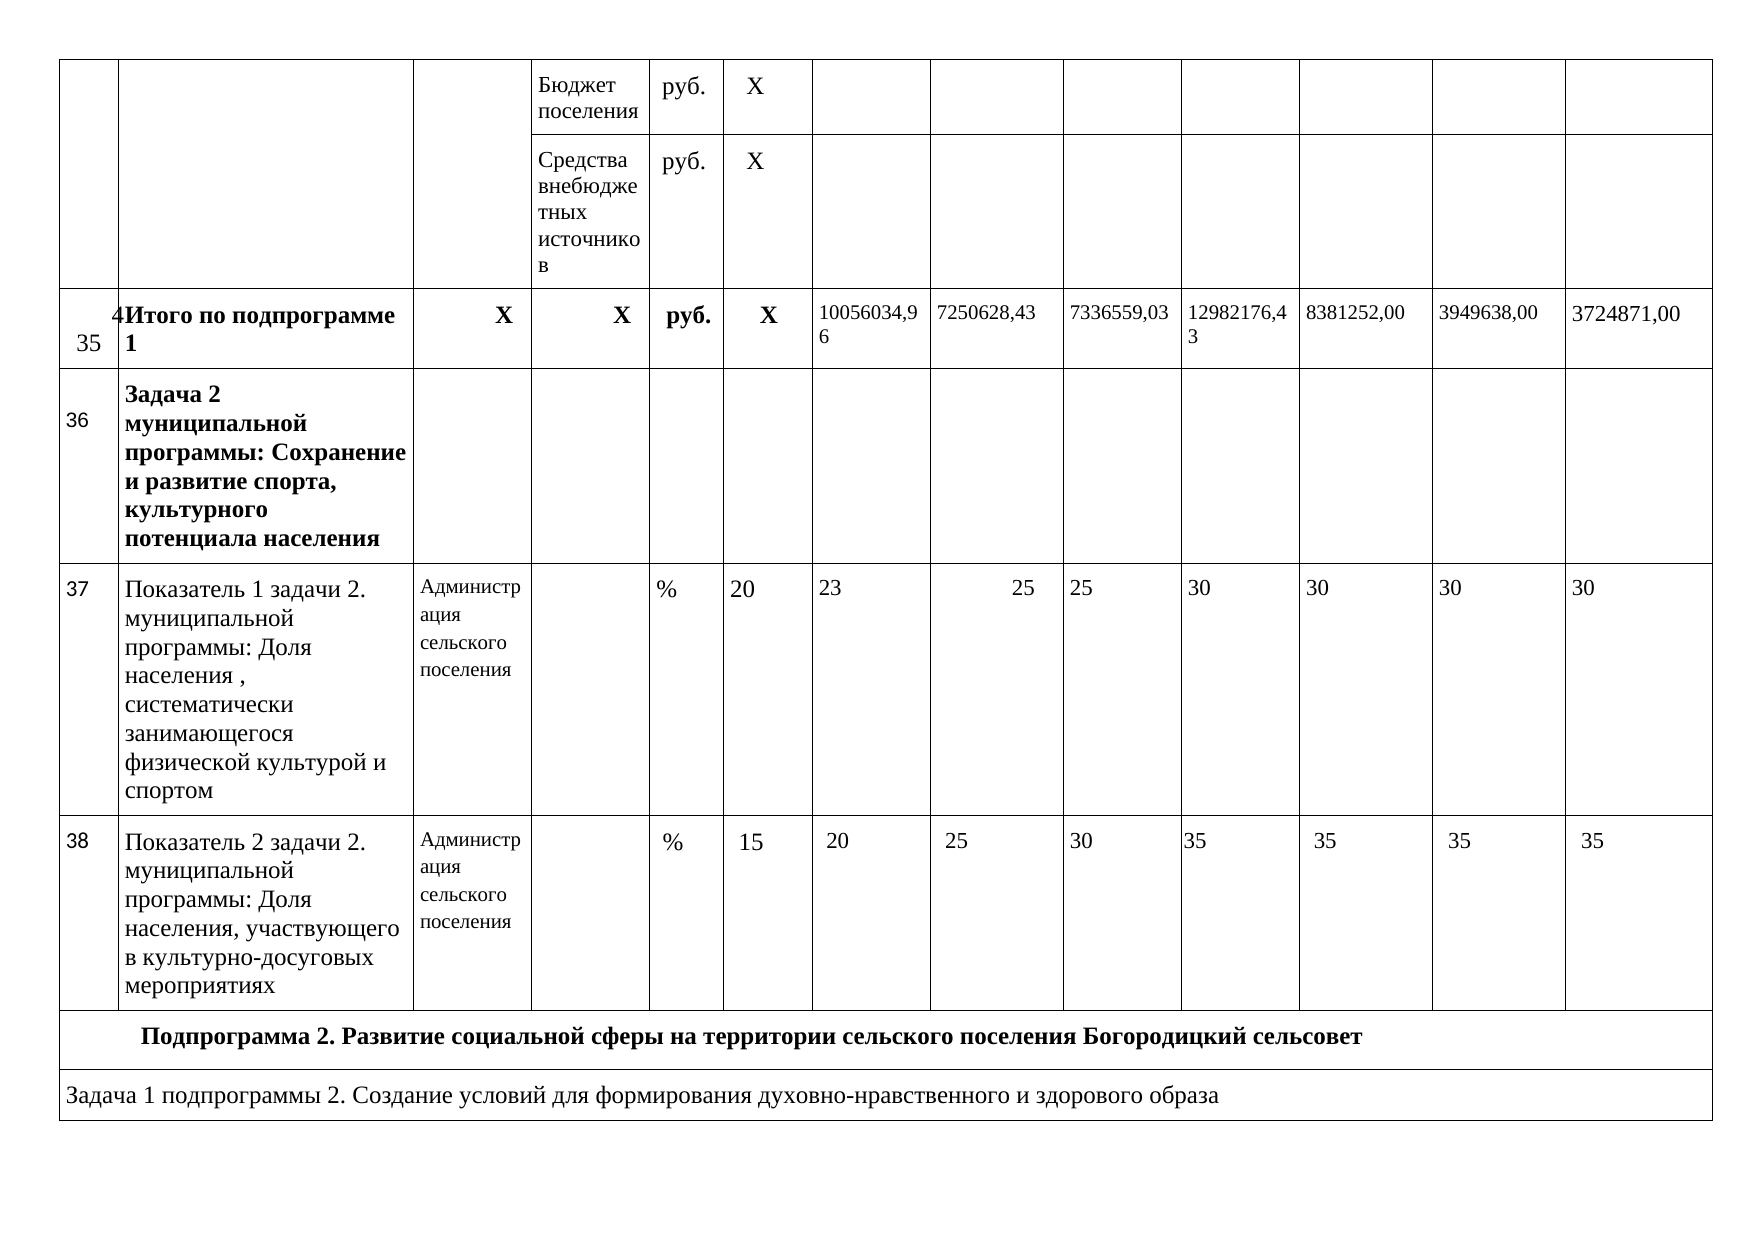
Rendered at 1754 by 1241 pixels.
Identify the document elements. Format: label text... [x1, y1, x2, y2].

table_cell [1064, 135, 1181, 288]
table_cell [813, 369, 930, 563]
table_cell [1300, 60, 1432, 134]
table_cell 12982176,43 [1182, 289, 1299, 368]
table_cell [414, 369, 531, 563]
table_cell [532, 816, 649, 1010]
table_cell [813, 135, 930, 288]
table_cell Задача 1 подпрограммы 2. Создание условий для формирования духовно-нравственного и здорового образа [60, 1070, 1712, 1120]
table_cell 7336559,03 [1064, 289, 1181, 368]
table_cell [650, 369, 723, 563]
table_cell 20 [813, 816, 930, 1010]
table_cell 35 [1300, 816, 1432, 1010]
table_cell 35 [1182, 816, 1299, 1010]
table_cell [1433, 60, 1565, 134]
table_cell Администрация сельского поселения [414, 816, 531, 1010]
table_cell руб. [650, 135, 723, 288]
table_cell Х [724, 135, 812, 288]
table_cell 10056034,96 [813, 289, 930, 368]
table_cell Средства внебюджетных источников [532, 135, 649, 288]
table_cell 35 [1566, 816, 1712, 1010]
table_cell [1433, 369, 1565, 563]
table_cell 7250628,43 [931, 289, 1063, 368]
table_cell 23 [813, 564, 930, 815]
table_cell Подпрограмма 2. Развитие социальной сферы на территории сельского поселения Богородицкий сельсовет [60, 1011, 1712, 1069]
table_cell [1064, 60, 1181, 134]
table_cell 25 [1064, 564, 1181, 815]
table_cell [813, 60, 930, 134]
table_cell Задача 2 муниципальной программы: Сохранение и развитие спорта, культурного потенциала населения [119, 369, 413, 563]
table_cell [1064, 369, 1181, 563]
table_cell Показатель 2 задачи 2. муниципальной программы: Доля населения, участвующего в культурно-досуговых мероприятиях [119, 816, 413, 1010]
table_cell [724, 369, 812, 563]
table_cell Х [532, 289, 649, 368]
table_cell Х [724, 60, 812, 134]
table_cell Администрация сельского поселения [414, 564, 531, 815]
table_cell Показатель 1 задачи 2. муниципальной программы: Доля населения , систематически занимающегося физической культурой и спортом [119, 564, 413, 815]
table_cell 38 [60, 816, 118, 1010]
table_cell 37 [60, 564, 118, 815]
table_cell % [650, 816, 723, 1010]
table_cell 30 [1300, 564, 1432, 815]
table_cell [1182, 369, 1299, 563]
table_cell [1433, 135, 1565, 288]
table_cell 20 [724, 564, 812, 815]
table_cell [1182, 60, 1299, 134]
table_cell [1566, 60, 1712, 134]
table_cell [931, 369, 1063, 563]
table_cell [931, 135, 1063, 288]
table_cell [1182, 135, 1299, 288]
table_cell руб. [650, 289, 723, 368]
table_cell руб. [650, 60, 723, 134]
table_cell [532, 369, 649, 563]
table_cell 25 [931, 564, 1063, 815]
table_cell 25 [931, 816, 1063, 1010]
table_cell 3724871,00 [1566, 289, 1712, 368]
table_cell 3949638,00 [1433, 289, 1565, 368]
table_cell 30 [1064, 816, 1181, 1010]
table_cell [1566, 369, 1712, 563]
table_cell 15 [724, 816, 812, 1010]
table_cell 30 [1182, 564, 1299, 815]
table_cell Х [414, 289, 531, 368]
table_cell 435 [60, 289, 118, 368]
table_cell Итого по подпрограмме 1 [119, 289, 413, 368]
table_cell 30 [1433, 564, 1565, 815]
table_cell 8381252,00 [1300, 289, 1432, 368]
table_cell % [650, 564, 723, 815]
table_cell 35 [1433, 816, 1565, 1010]
table_cell 30 [1566, 564, 1712, 815]
table_cell 36 [60, 369, 118, 563]
table_cell [532, 564, 649, 815]
table_cell Х [724, 289, 812, 368]
table_cell [1300, 369, 1432, 563]
table_cell [1300, 135, 1432, 288]
table_cell [1566, 135, 1712, 288]
table_cell [931, 60, 1063, 134]
table_cell Бюджет поселения [532, 60, 649, 134]
